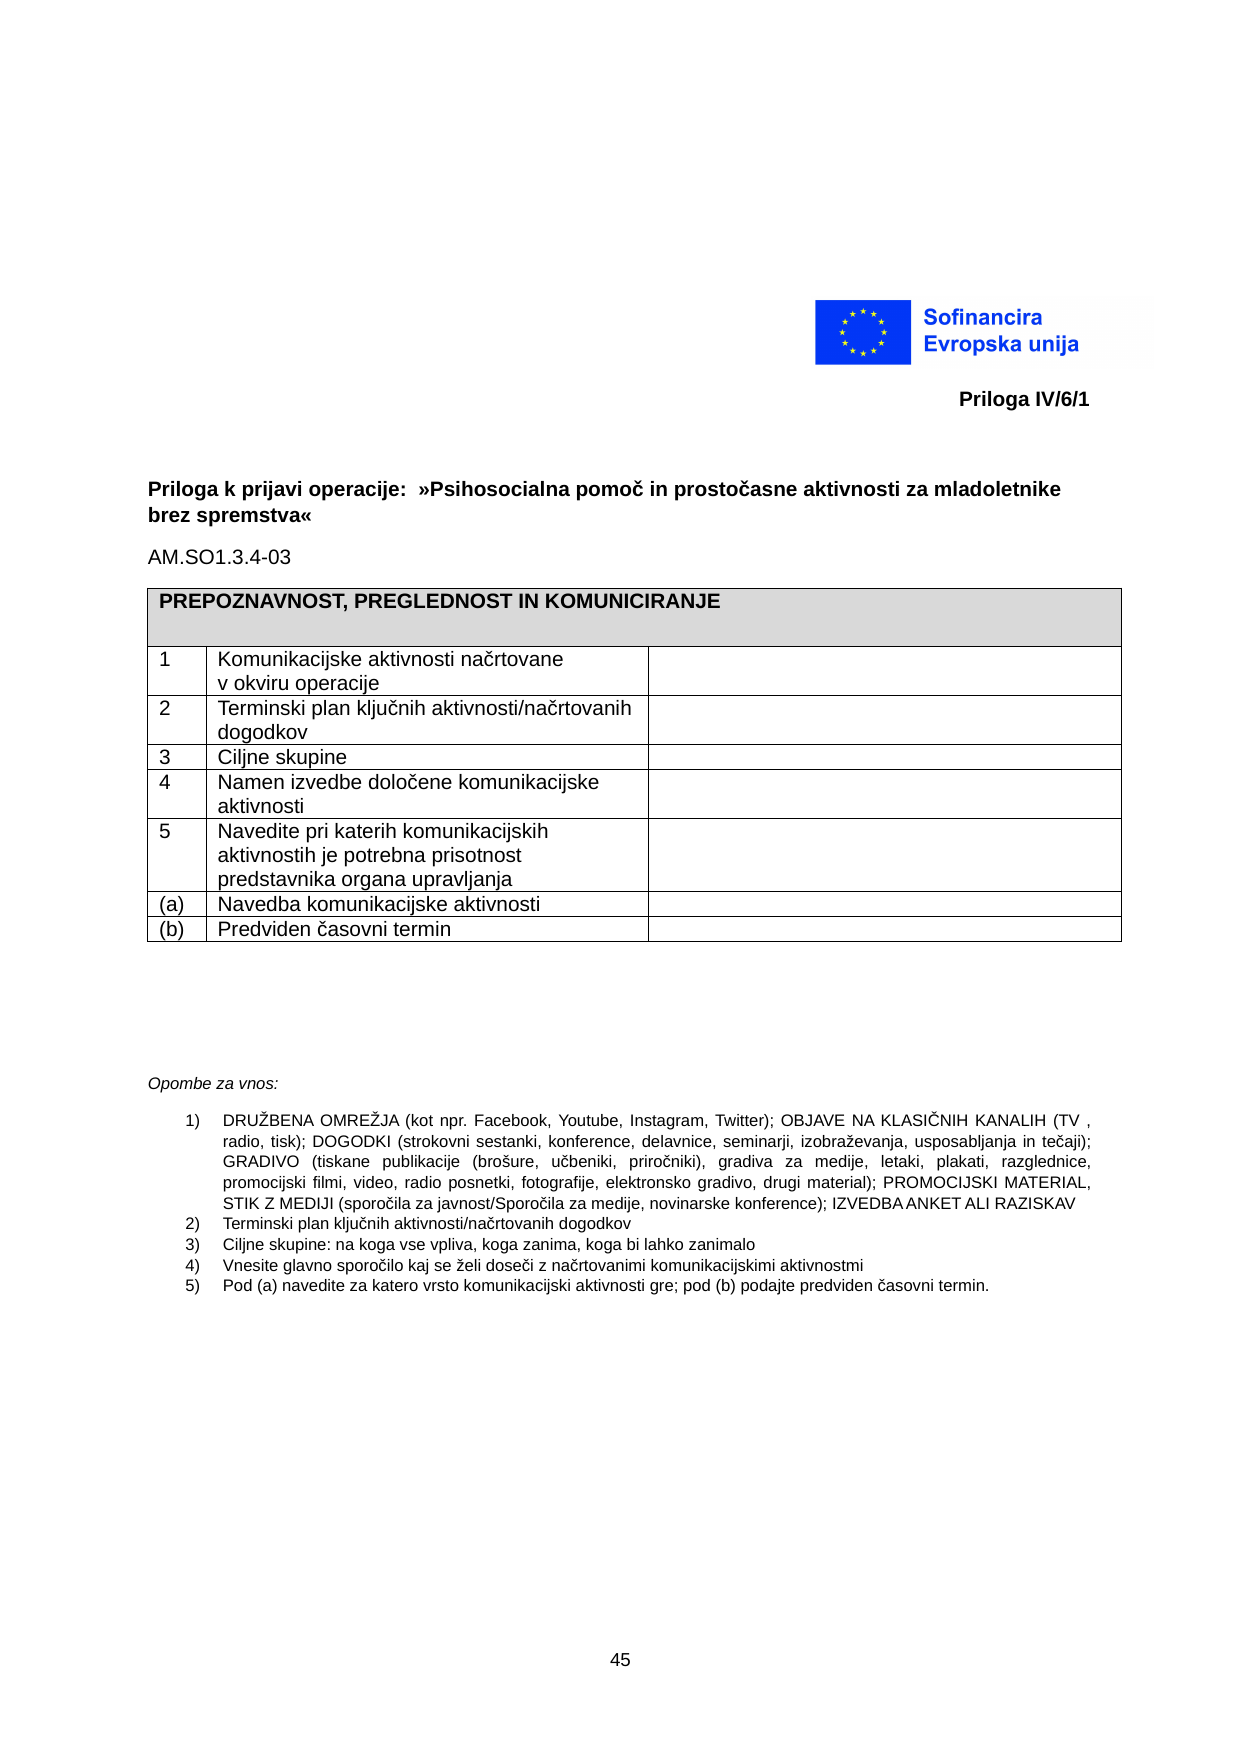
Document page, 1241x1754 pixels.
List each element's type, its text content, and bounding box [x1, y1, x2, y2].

table_cell [649, 892, 1121, 916]
table_cell 4 [148, 770, 206, 818]
text Opombe za vnos: [148, 1074, 1092, 1093]
table_cell Navedba komunikacijske aktivnosti [207, 892, 648, 916]
list Pod (a) navedite za katero vrsto komunikacijski aktivnosti gre; pod (b) podajte predviden časovni termin. [185, 1276, 1092, 1295]
table_header PREPOZNAVNOST, PREGLEDNOST IN KOMUNICIRANJE [148, 589, 1121, 646]
table_cell Terminski plan ključnih aktivnosti/načrtovanih dogodkov [207, 696, 648, 744]
list Vnesite glavno sporočilo kaj se želi doseči z načrtovanimi komunikacijskimi aktivnostmi [185, 1255, 1092, 1274]
table_cell [649, 770, 1121, 818]
table_cell [649, 917, 1121, 941]
table_cell 3 [148, 745, 206, 769]
table_cell Namen izvedbe določene komunikacijske aktivnosti [207, 770, 648, 818]
picture [811, 296, 1154, 369]
table_cell (b) [148, 917, 206, 941]
table_cell [649, 647, 1121, 695]
list Terminski plan ključnih aktivnosti/načrtovanih dogodkov [185, 1214, 1092, 1233]
table_cell 5 [148, 819, 206, 891]
table_cell [649, 819, 1121, 891]
text Priloga k prijavi operacije: »Psihosocialna pomoč in prostočasne aktivnosti za mladoletnike brez spremstva« [148, 477, 1092, 527]
table_cell [649, 745, 1121, 769]
table_cell (a) [148, 892, 206, 916]
table_cell Navedite pri katerih komunikacijskih aktivnostih je potrebna prisotnost predstavnika organa upravljanja [207, 819, 648, 891]
table_cell 1 [148, 647, 206, 695]
table_cell [649, 696, 1121, 744]
table_cell Ciljne skupine [207, 745, 648, 769]
table_cell Predviden časovni termin [207, 917, 648, 941]
text Priloga IV/6/1 [148, 387, 1092, 411]
list DRUŽBENA OMREŽJA (kot npr. Facebook, Youtube, Instagram, Twitter); OBJAVE NA KLASIČNIH KANALIH (TV , radio, tisk); DOGODKI (strokovni sestanki, konference, delavnice, seminarji, izobraževanja, usposabljanja in tečaji); GRADIVO (tiskane publikacije (brošure, učbeniki, priročniki), gradiva za medije, letaki, plakati, razglednice, promocijski filmi, video, radio posnetki, fotografije, elektronsko gradivo, drugi material); PROMOCIJSKI MATERIAL, STIK Z MEDIJI (sporočila za javnost/Sporočila za medije, novinarske konference); IZVEDBA ANKET ALI RAZISKAV [185, 1111, 1092, 1213]
text AM.SO1.3.4-03 [148, 545, 1092, 569]
table_cell Komunikacijske aktivnosti načrtovane v okviru operacije [207, 647, 648, 695]
table_cell 2 [148, 696, 206, 744]
list Ciljne skupine: na koga vse vpliva, koga zanima, koga bi lahko zanimalo [185, 1235, 1092, 1254]
